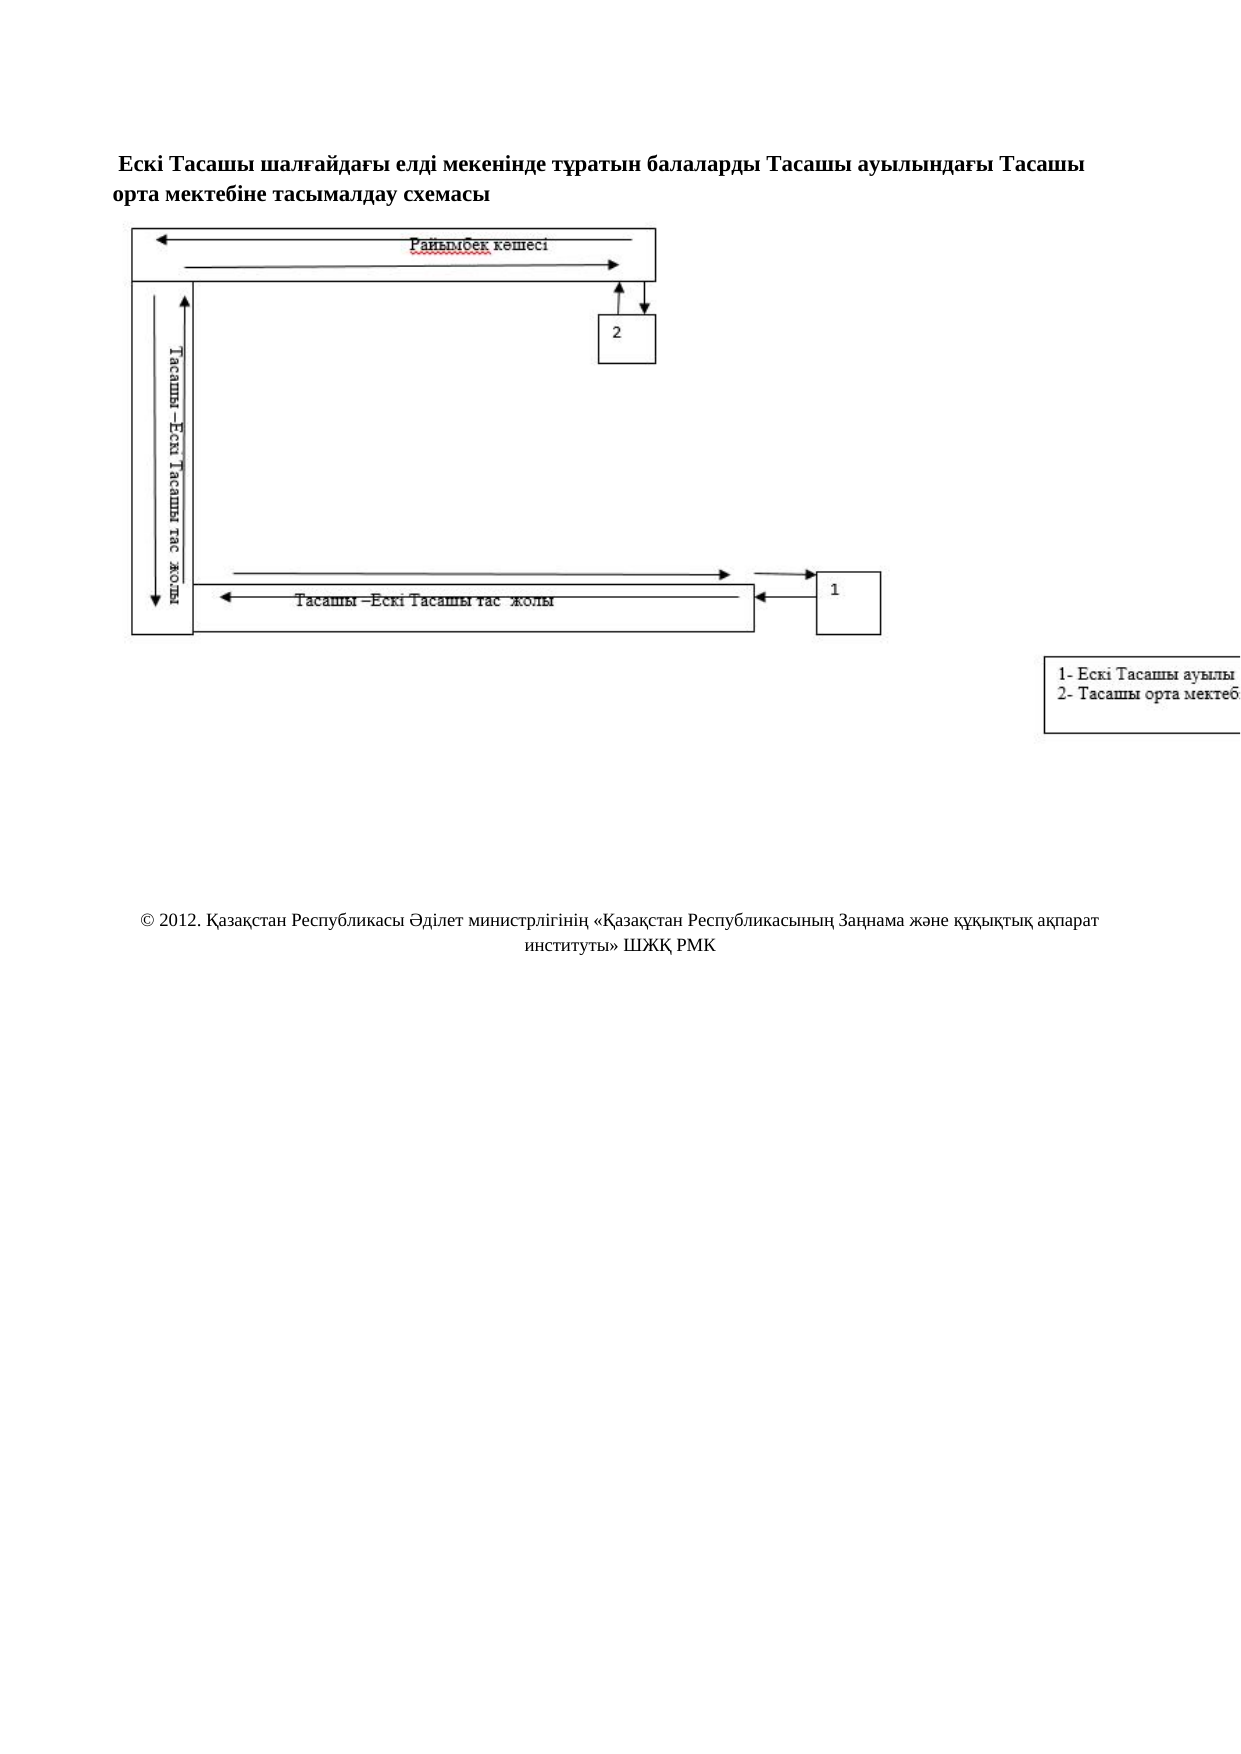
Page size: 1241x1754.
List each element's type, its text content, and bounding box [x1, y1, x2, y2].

picture [112, 210, 1241, 755]
text © 2012. Қазақстан Республикасы Әділет министрлігінің «Қазақстан Республикасының Заңнама және құқықтық ақпарат институты» ШЖҚ РМК [112, 909, 1128, 955]
text Ескі Тасашы шалғайдағы елді мекенінде тұратын балаларды Тасашы ауылындағы Тасашы орта мектебіне тасымалдау схемасы [112, 150, 1128, 207]
